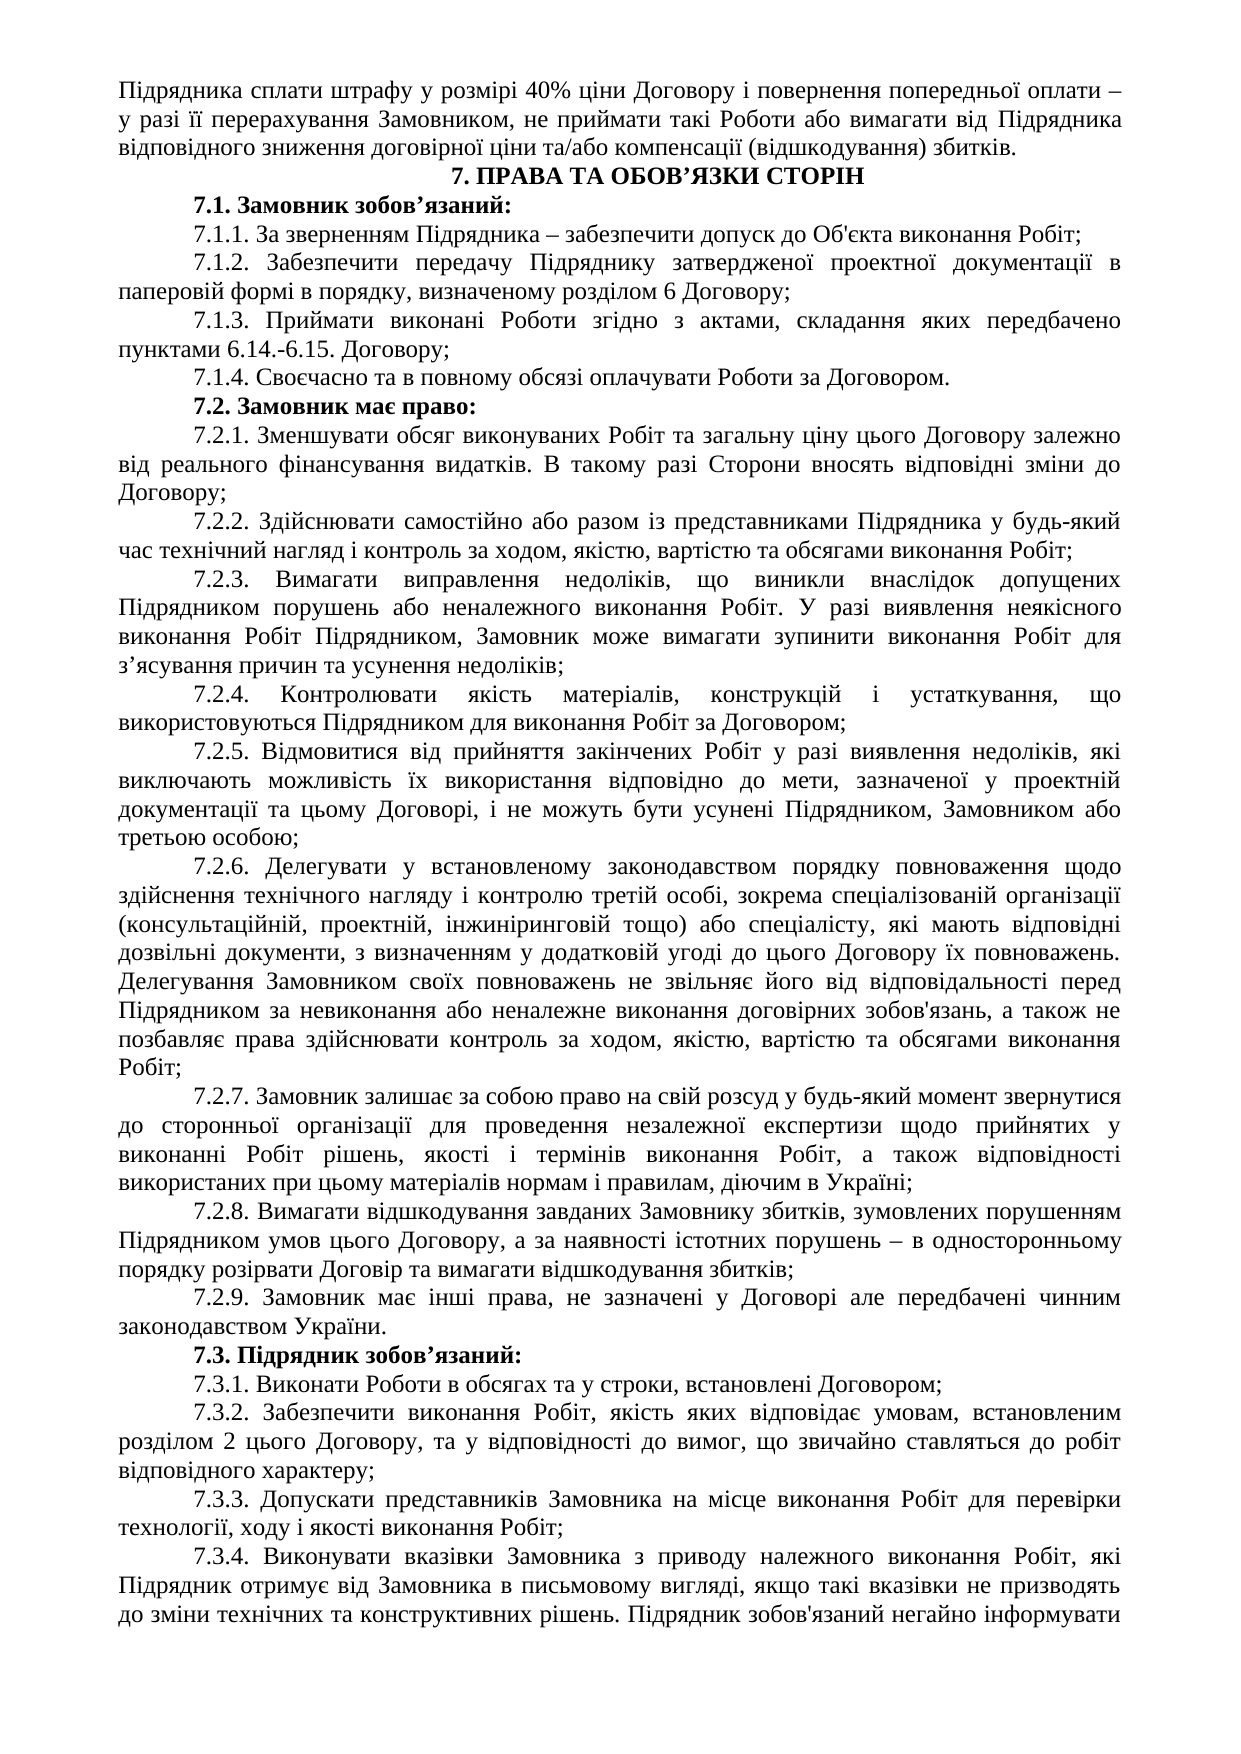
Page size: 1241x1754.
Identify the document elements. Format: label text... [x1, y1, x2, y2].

text 7.2.8. Вимагати відшкодування завданих Замовнику збитків, зумовлених порушенням Підрядником умов цього Договору, а за наявності істотних порушень – в односторонньому порядку розірвати Договір та вимагати відшкодування збитків; [118, 1196, 1122, 1282]
text 7.2.2. Здійснювати самостійно або разом із представниками Підрядника у будь-який час технічний нагляд і контроль за ходом, якістю, вартістю та обсягами виконання Робіт; [118, 506, 1122, 564]
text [118, 75, 1122, 161]
text 7.2.5. Відмовитися від прийняття закінчених Робіт у разі виявлення недоліків, які виключають можливість їх використання відповідно до мети, зазначеної у проектній документації та цьому Договорі, і не можуть бути усунені Підрядником, Замовником або третьою особою; [118, 736, 1122, 851]
text 7.3.2. Забезпечити виконання Робіт, якість яких відповідає умовам, встановленим розділом 2 цього Договору, та у відповідності до вимог, що звичайно ставляться до робіт відповідного характеру; [118, 1397, 1122, 1484]
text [118, 1541, 1122, 1627]
text 7.2.7. Замовник залишає за собою право на свій розсуд у будь-який момент звернутися до сторонньої організації для проведення незалежної експертизи щодо прийнятих у виконанні Робіт рішень, якості і термінів виконання Робіт, а також відповідності використаних при цьому матеріалів нормам і правилам, діючим в Україні; [118, 1081, 1122, 1196]
text 7.3. Підрядник зобов’язаний: [118, 1340, 1122, 1369]
text 7.2. Замовник має право: [118, 391, 1122, 420]
text 7.2.4. Контролювати якість матеріалів, конструкцій і устаткування, що використовуються Підрядником для виконання Робіт за Договором; [118, 679, 1122, 736]
text 7.1.4. Своєчасно та в повному обсязі оплачувати Роботи за Договором. [118, 362, 1122, 391]
text 7.2.1. Зменшувати обсяг виконуваних Робіт та загальну ціну цього Договору залежно від реального фінансування видатків. В такому разі Сторони вносять відповідні зміни до Договору; [118, 420, 1122, 506]
text 7. ПРАВА ТА ОБОВ’ЯЗКИ СТОРІН [118, 161, 1122, 190]
text 7.1. Замовник зобов’язаний: [118, 190, 1122, 219]
text 7.2.6. Делегувати у встановленому законодавством порядку повноваження щодо здійснення технічного нагляду і контролю третій особі, зокрема спеціалізованій організації (консультаційній, проектній, інжиніринговій тощо) або спеціалісту, які мають відповідні дозвільні документи, з визначенням у додатковій угоді до цього Договору їх повноважень. Делегування Замовником своїх повноважень не звільняє його від відповідальності перед Підрядником за невиконання або неналежне виконання договірних зобов'язань, а також не позбавляє права здійснювати контроль за ходом, якістю, вартістю та обсягами виконання Робіт; [118, 851, 1122, 1081]
text 7.1.1. За зверненням Підрядника – забезпечити допуск до Об'єкта виконання Робіт; [118, 219, 1122, 247]
text 7.3.1. Виконати Роботи в обсягах та у строки, встановлені Договором; [118, 1369, 1122, 1397]
text 7.1.2. Забезпечити передачу Підряднику затвердженої проектної документації в паперовій формі в порядку, визначеному розділом 6 Договору; [118, 247, 1122, 305]
text 7.1.3. Приймати виконані Роботи згідно з актами, складання яких передбачено пунктами 6.14.-6.15. Договору; [118, 305, 1122, 362]
text 7.2.3. Вимагати виправлення недоліків, що виникли внаслідок допущених Підрядником порушень або неналежного виконання Робіт. У разі виявлення неякісного виконання Робіт Підрядником, Замовник може вимагати зупинити виконання Робіт для з’ясування причин та усунення недоліків; [118, 564, 1122, 679]
text 7.3.3. Допускати представників Замовника на місце виконання Робіт для перевірки технології, ходу і якості виконання Робіт; [118, 1484, 1122, 1541]
text 7.2.9. Замовник має інші права, не зазначені у Договорі але передбачені чинним законодавством України. [118, 1282, 1122, 1340]
